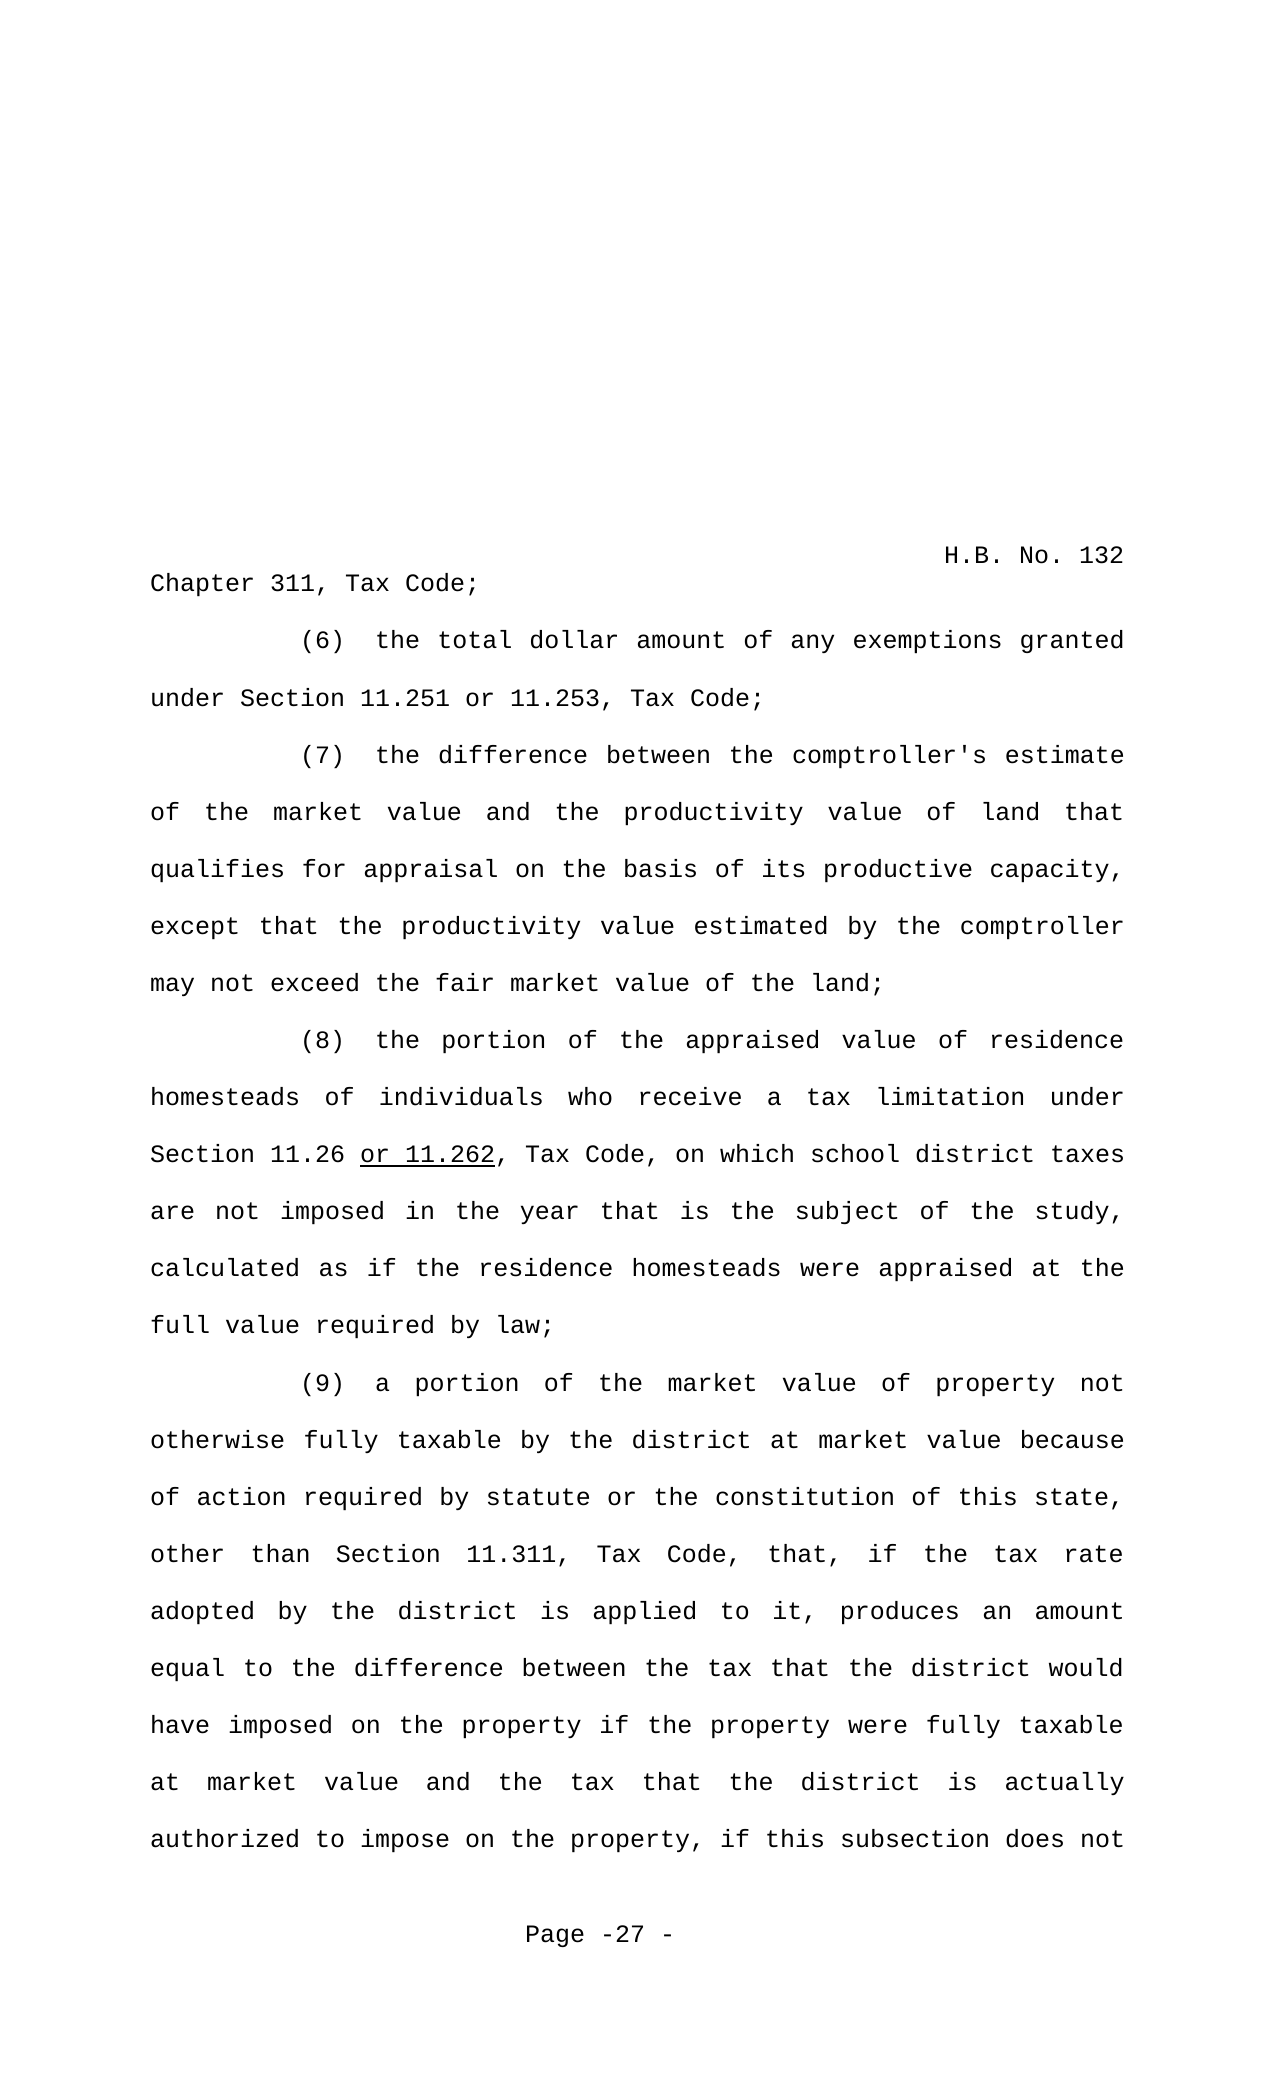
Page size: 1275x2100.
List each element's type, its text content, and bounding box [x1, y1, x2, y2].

text (8) the portion of the appraised value of residence homesteads of individuals who receive a tax limitation under Section 11.26 or 11.262, Tax Code, on which school district taxes are not imposed in the year that is the subject of the study, calculated as if the residence homesteads were appraised at the full value required by law; [150, 1027, 1125, 1341]
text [150, 1370, 1125, 1855]
text (7) the difference between the comptroller's estimate of the market value and the productivity value of land that qualifies for appraisal on the basis of its productive capacity, except that the productivity value estimated by the comptroller may not exceed the fair market value of the land; [150, 742, 1125, 999]
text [150, 571, 1125, 599]
text (6) the total dollar amount of any exemptions granted under Section 11.251 or 11.253, Tax Code; [150, 628, 1125, 713]
